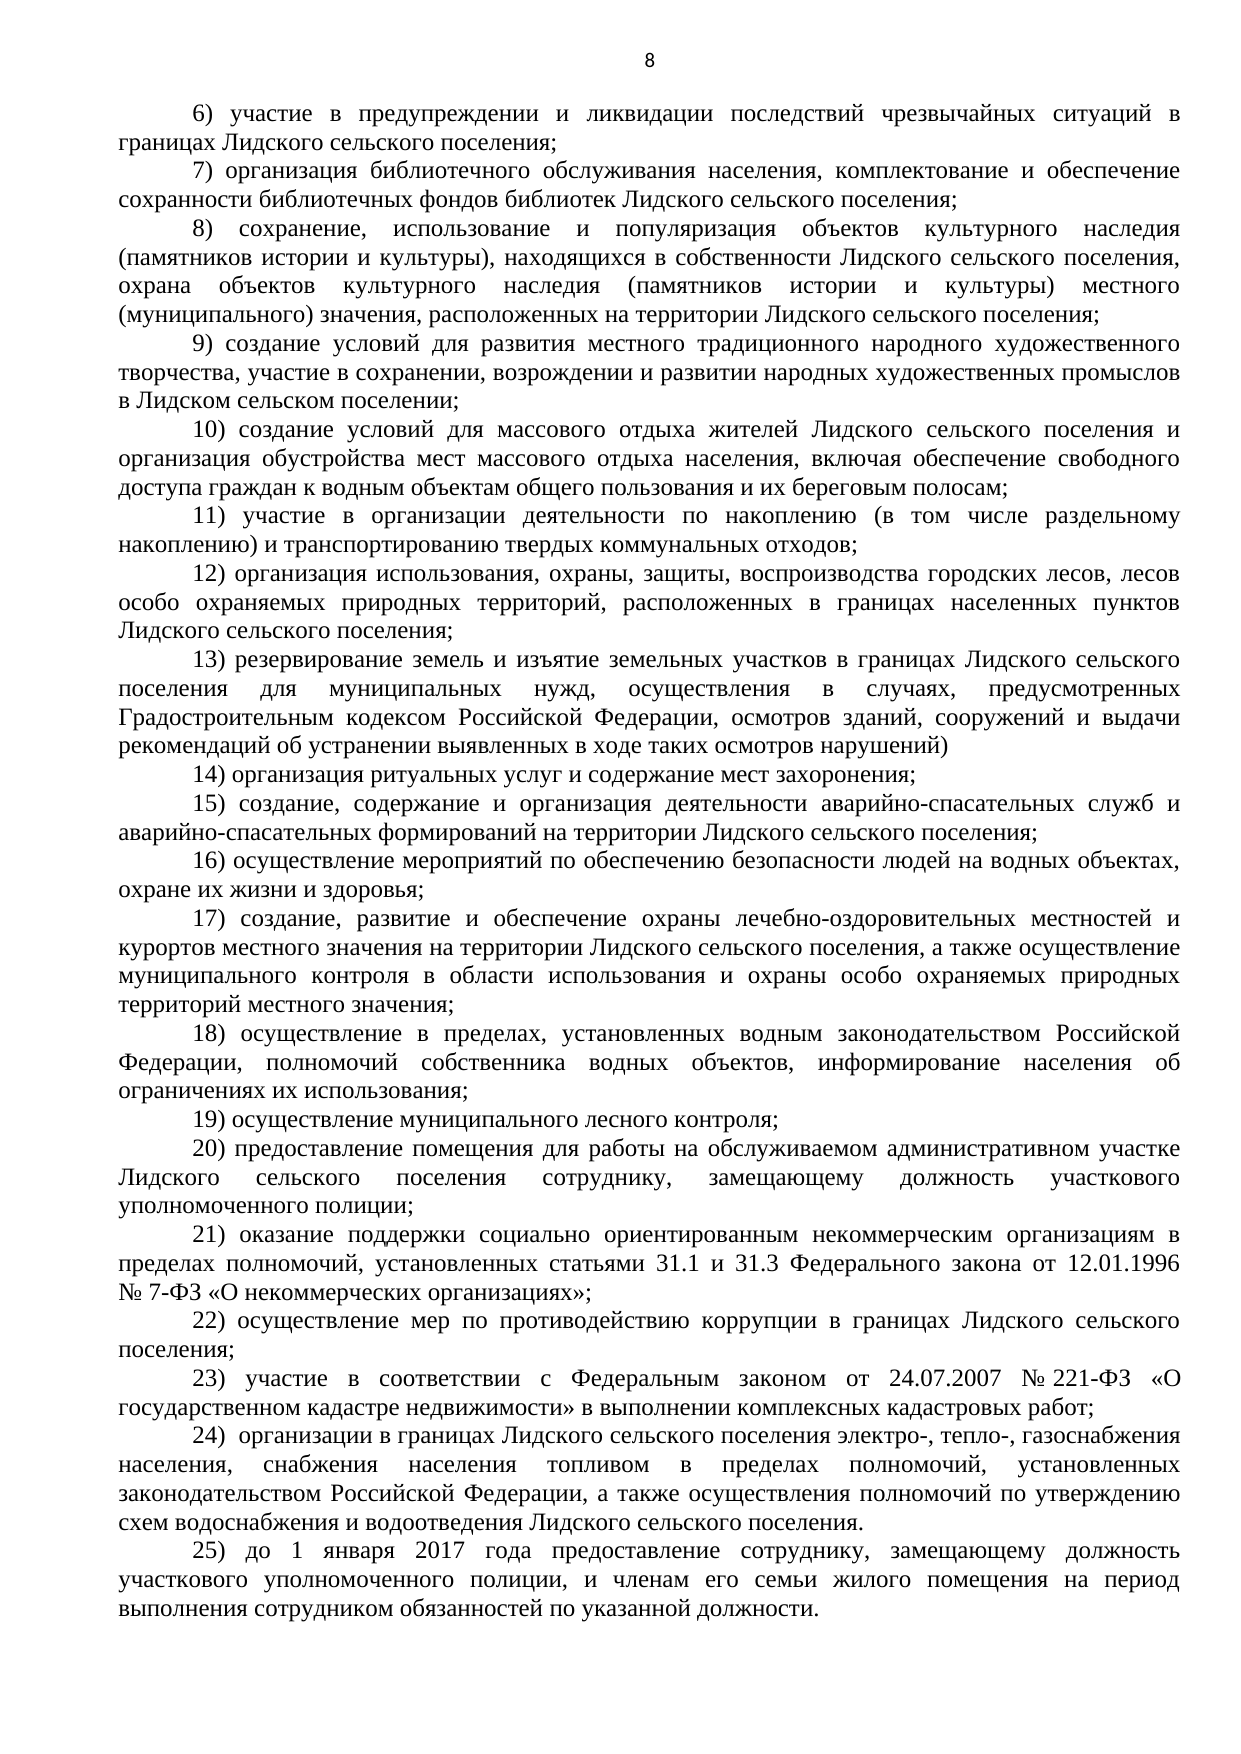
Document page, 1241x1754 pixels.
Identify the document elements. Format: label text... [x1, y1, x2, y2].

text 15) создание, содержание и организация деятельности аварийно-спасательных служб и аварийно-спасательных формирований на территории Лидского сельского поселения; [118, 788, 1181, 846]
text 17) создание, развитие и обеспечение охраны лечебно-оздоровительных местностей и курортов местного значения на территории Лидского сельского поселения, а также осуществление муниципального контроля в области использования и охраны особо охраняемых природных территорий местного значения; [118, 903, 1181, 1018]
text 10) создание условий для массового отдыха жителей Лидского сельского поселения и организация обустройства мест массового отдыха населения, включая обеспечение свободного доступа граждан к водным объектам общего пользования и их береговым полосам; [118, 414, 1181, 501]
text 9) создание условий для развития местного традиционного народного художественного творчества, участие в сохранении, возрождении и развитии народных художественных промыслов в Лидском сельском поселении; [118, 328, 1181, 414]
text 14) организация ритуальных услуг и содержание мест захоронения; [118, 759, 1181, 788]
text 18) осуществление в пределах, установленных водным законодательством Российской Федерации, полномочий собственника водных объектов, информирование населения об ограничениях их использования; [118, 1018, 1181, 1104]
text 6) участие в предупреждении и ликвидации последствий чрезвычайных ситуаций в границах Лидского сельского поселения; [118, 98, 1181, 156]
text 11) участие в организации деятельности по накоплению (в том числе раздельному накоплению) и транспортированию твердых коммунальных отходов; [118, 501, 1181, 558]
text 21) оказание поддержки социально ориентированным некоммерческим организациям в пределах полномочий, установленных статьями 31.1 и 31.3 Федерального закона от 12.01.1996 № 7-ФЗ «О некоммерческих организациях»; [118, 1219, 1181, 1306]
text 22) осуществление мер по противодействию коррупции в границах Лидского сельского поселения; [118, 1306, 1181, 1363]
text 16) осуществление мероприятий по обеспечению безопасности людей на водных объектах, охране их жизни и здоровья; [118, 846, 1181, 903]
text 23) участие в соответствии с Федеральным законом от 24.07.2007 № 221-ФЗ «О государственном кадастре недвижимости» в выполнении комплексных кадастровых работ; [118, 1363, 1181, 1421]
text 8) сохранение, использование и популяризация объектов культурного наследия (памятников истории и культуры), находящихся в собственности Лидского сельского поселения, охрана объектов культурного наследия (памятников истории и культуры) местного (муниципального) значения, расположенных на территории Лидского сельского поселения; [118, 213, 1181, 328]
text 13) резервирование земель и изъятие земельных участков в границах Лидского сельского поселения для муниципальных нужд, осуществления в случаях, предусмотренных Градостроительным кодексом Российской Федерации, осмотров зданий, сооружений и выдачи рекомендаций об устранении выявленных в ходе таких осмотров нарушений) [118, 644, 1181, 759]
text 19) осуществление муниципального лесного контроля; [118, 1104, 1181, 1133]
text 24) организации в границах Лидского сельского поселения электро-, тепло-, газоснабжения населения, снабжения населения топливом в пределах полномочий, установленных законодательством Российской Федерации, а также осуществления полномочий по утверждению схем водоснабжения и водоотведения Лидского сельского поселения. [118, 1421, 1181, 1536]
text 20) предоставление помещения для работы на обслуживаемом административном участке Лидского сельского поселения сотруднику, замещающему должность участкового уполномоченного полиции; [118, 1133, 1181, 1219]
text 7) организация библиотечного обслуживания населения, комплектование и обеспечение сохранности библиотечных фондов библиотек Лидского сельского поселения; [118, 156, 1181, 213]
text 25) до 1 января 2017 года предоставление сотруднику, замещающему должность участкового уполномоченного полиции, и членам его семьи жилого помещения на период выполнения сотрудником обязанностей по указанной должности. [118, 1536, 1181, 1622]
text 12) организация использования, охраны, защиты, воспроизводства городских лесов, лесов особо охраняемых природных территорий, расположенных в границах населенных пунктов Лидского сельского поселения; [118, 558, 1181, 644]
